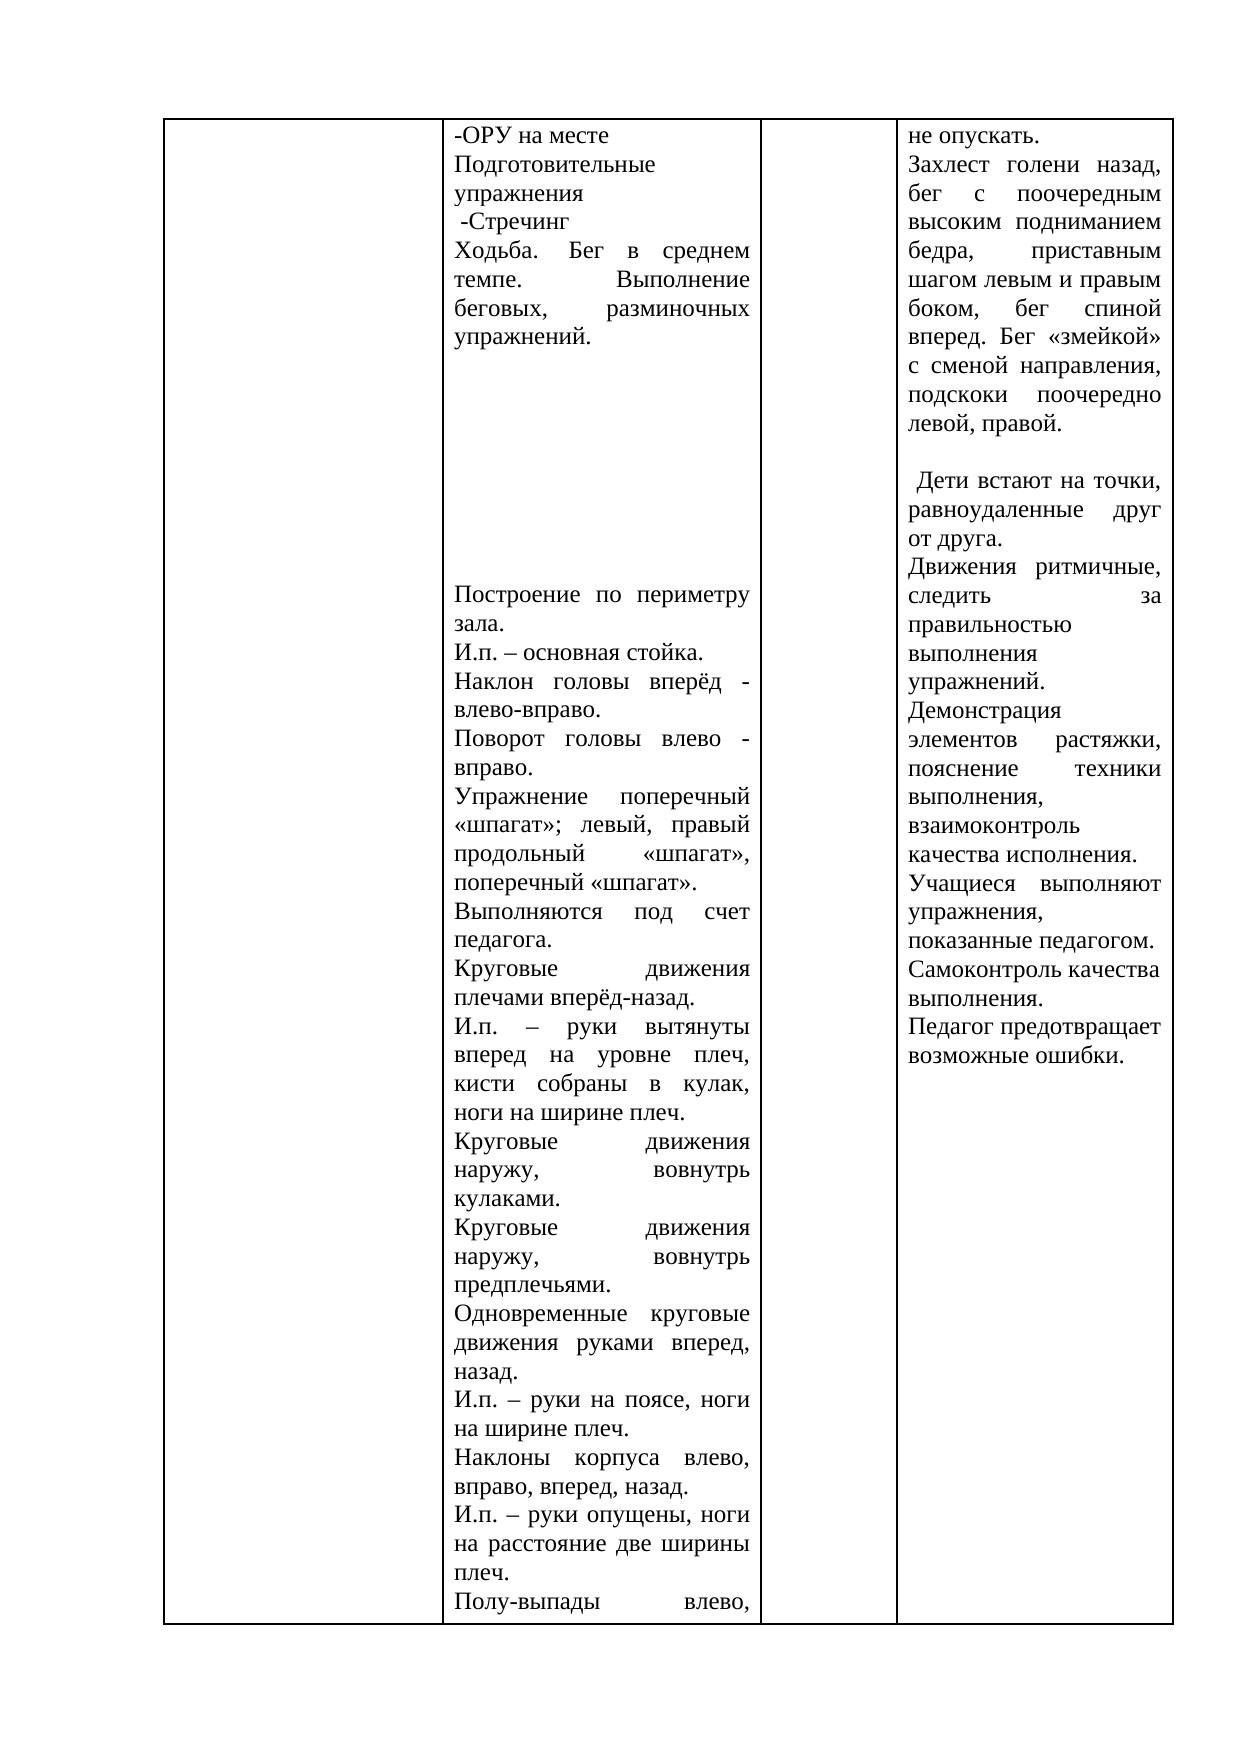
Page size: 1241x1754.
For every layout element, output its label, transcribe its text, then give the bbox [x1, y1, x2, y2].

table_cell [444, 120, 760, 1623]
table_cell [165, 120, 442, 1623]
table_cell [762, 120, 896, 1623]
